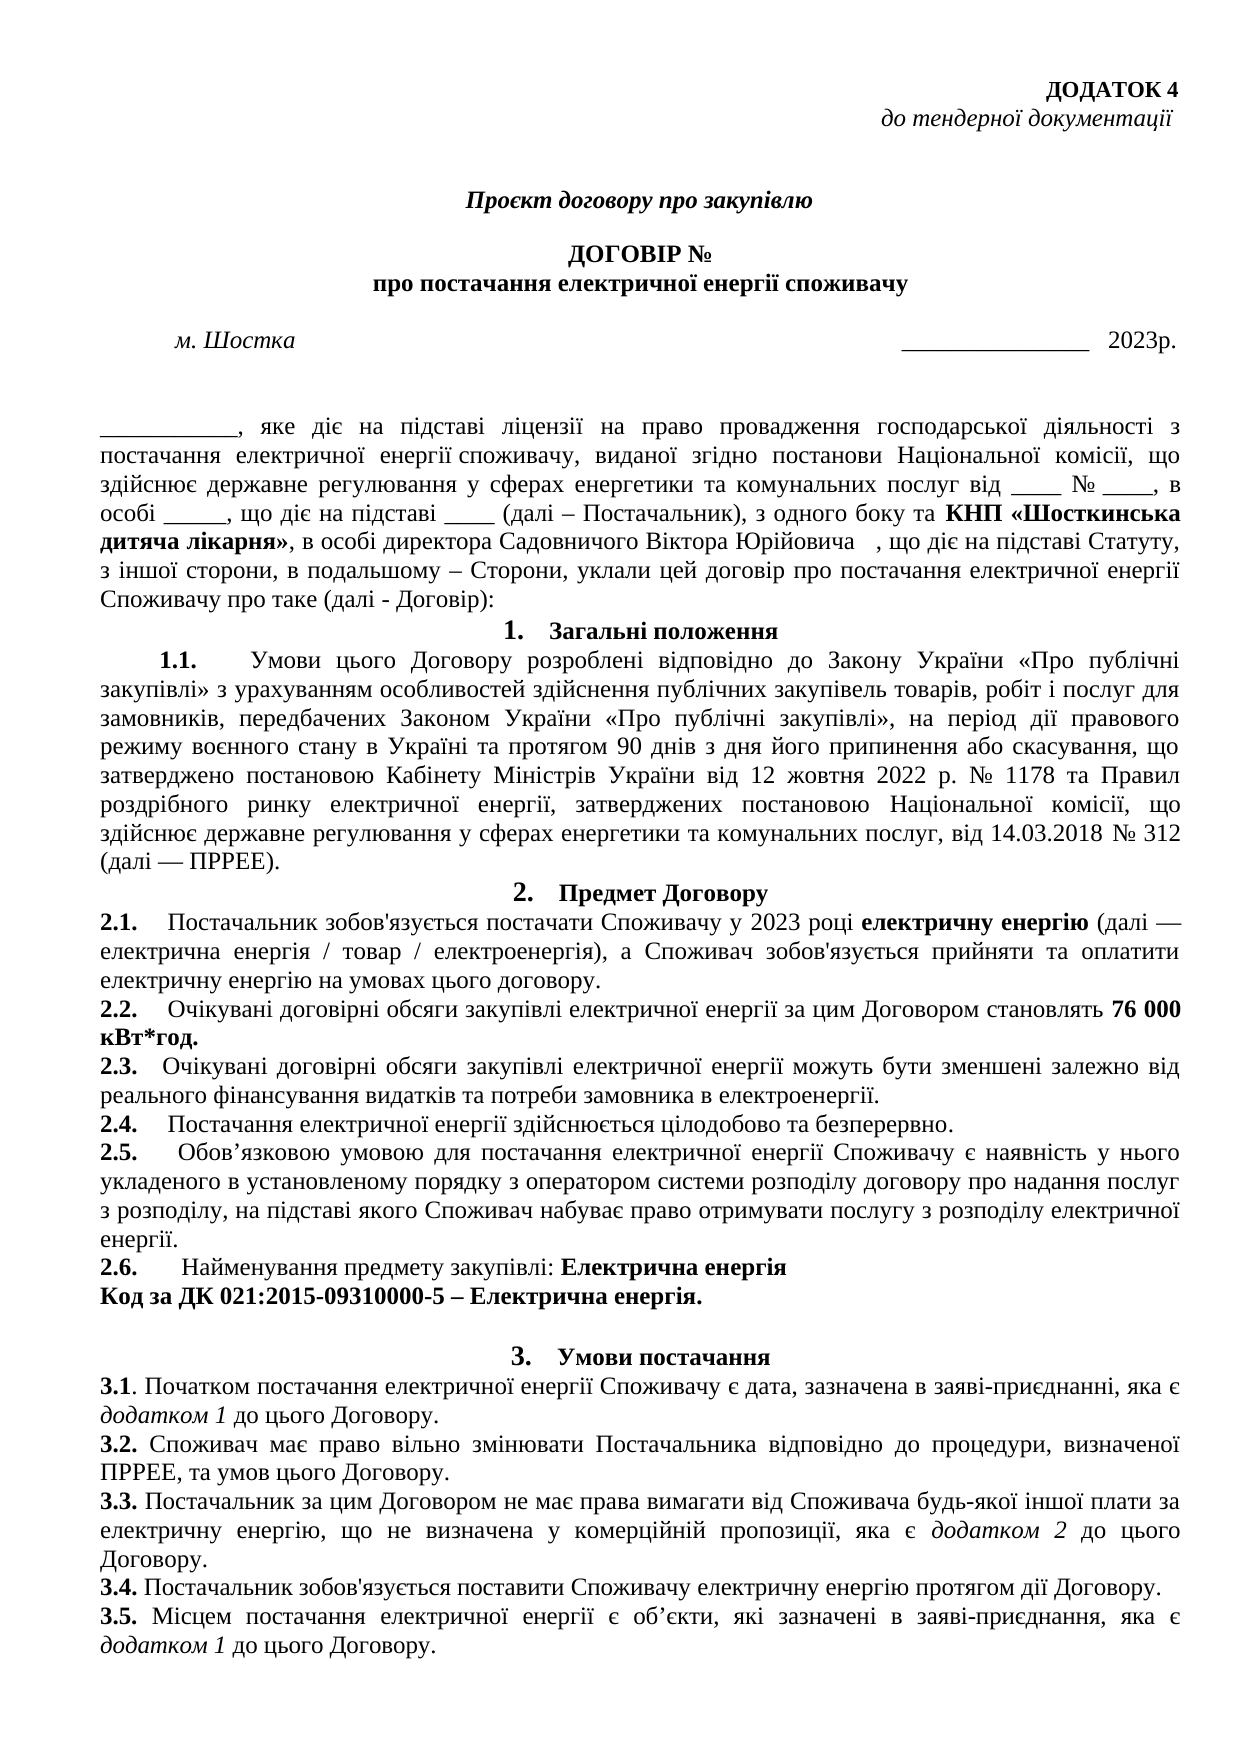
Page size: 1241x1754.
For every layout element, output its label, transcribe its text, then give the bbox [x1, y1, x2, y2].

text ДОДАТОК 4 [1000, 76, 1181, 103]
list Постачання електричної енергії здійснюється цілодобово та безперервно. [100, 1109, 1181, 1137]
subtitle Предмет Договору [100, 875, 1181, 907]
list Очікувані договірні обсяги закупівлі електричної енергії можуть бути зменшені залежно від реального фінансування видатків та потреби замовника в електроенергії. [100, 1051, 1181, 1109]
list Умови цього Договору розроблені відповідно до Закону України «Про публічні закупівлі» з урахуванням особливостей здійснення публічних закупівель товарів, робіт і послуг для замовників, передбачених Законом України «Про публічні закупівлі», на період дії правового режиму воєнного стану в Україні та протягом 90 днів з дня його припинення або скасування, що затверджено постановою Кабінету Міністрів України від 12 жовтня 2022 р. № 1178 та Правил роздрібного ринку електричної енергії, затверджених постановою Національної комісії, що здійснює державне регулювання у сферах енергетики та комунальних послуг, від 14.03.2018 № 312 (далі — ПРРЕЕ). [100, 645, 1181, 875]
text про постачання електричної енергії споживачу [100, 268, 1181, 296]
text 3.1. Початком постачання електричної енергії Споживачу є дата, зазначена в заяві-приєднанні, яка є додатком 1 до цього Договору. [100, 1371, 1181, 1429]
list Постачальник зобов'язується постачати Споживачу у 2023 році електричну енергію (далі — електрична енергія / товар / електроенергія), а Споживач зобов'язується прийняти та оплатити електричну енергію на умовах цього договору. [100, 907, 1181, 994]
text 3.4. Постачальник зобов'язується поставити Споживачу електричну енергію протягом дії Договору. [100, 1572, 1181, 1601]
list Очікувані договірні обсяги закупівлі електричної енергії за цим Договором становлять 76 000 кВт*год. [100, 994, 1181, 1051]
text 3.3. Постачальник за цим Договором не має права вимагати від Споживача будь-якої іншої плати за електричну енергію, що не визначена у комерційній пропозиції, яка є додатком 2 до цього Договору. [100, 1486, 1181, 1572]
text 3.2. Споживач має право вільно змінювати Постачальника відповідно до процедури, визначеної ПРРЕЕ, та умов цього Договору. [100, 1429, 1181, 1486]
list Обов’язковою умовою для постачання електричної енергії Споживачу є наявність у нього укладеного в установленому порядку з оператором системи розподілу договору про надання послуг з розподілу, на підставі якого Споживач набуває право отримувати послугу з розподілу електричної енергії. [100, 1137, 1181, 1252]
subtitle Умови постачання [100, 1339, 1181, 1371]
list Код за ДК 021:2015-09310000-5 – Електрична енергія. [100, 1281, 1181, 1310]
list Найменування предмету закупівлі: Електрична енергія [100, 1252, 1181, 1281]
text Проєкт договору про закупівлю [100, 185, 1181, 214]
text м. Шостка _______________ 2023р. [100, 325, 1181, 354]
text ДОГОВІР № [100, 239, 1181, 268]
text до тендерної документації [100, 103, 1181, 131]
text ___________, яке діє на підставі ліцензії на право провадження господарської діяльності з постачання електричної енергії споживачу, виданої згідно постанови Національної комісії, що здійснює державне регулювання у сферах енергетики та комунальних послуг від ____ № ____, в особі _____, що діє на підставі ____ (далі – Постачальник), з одного боку та КНП «Шосткинська дитяча лікарня», в особі директора Садовничого Віктора Юрійовича , що діє на підставі Статуту, з іншої сторони, в подальшому – Сторони, уклали цей договір про постачання електричної енергії Споживачу про таке (далі - Договір): [100, 411, 1181, 613]
subtitle Загальні положення [100, 613, 1181, 645]
text 3.5. Місцем постачання електричної енергії є об’єкти, які зазначені в заяві-приєднання, яка є додатком 1 до цього Договору. [100, 1601, 1181, 1659]
